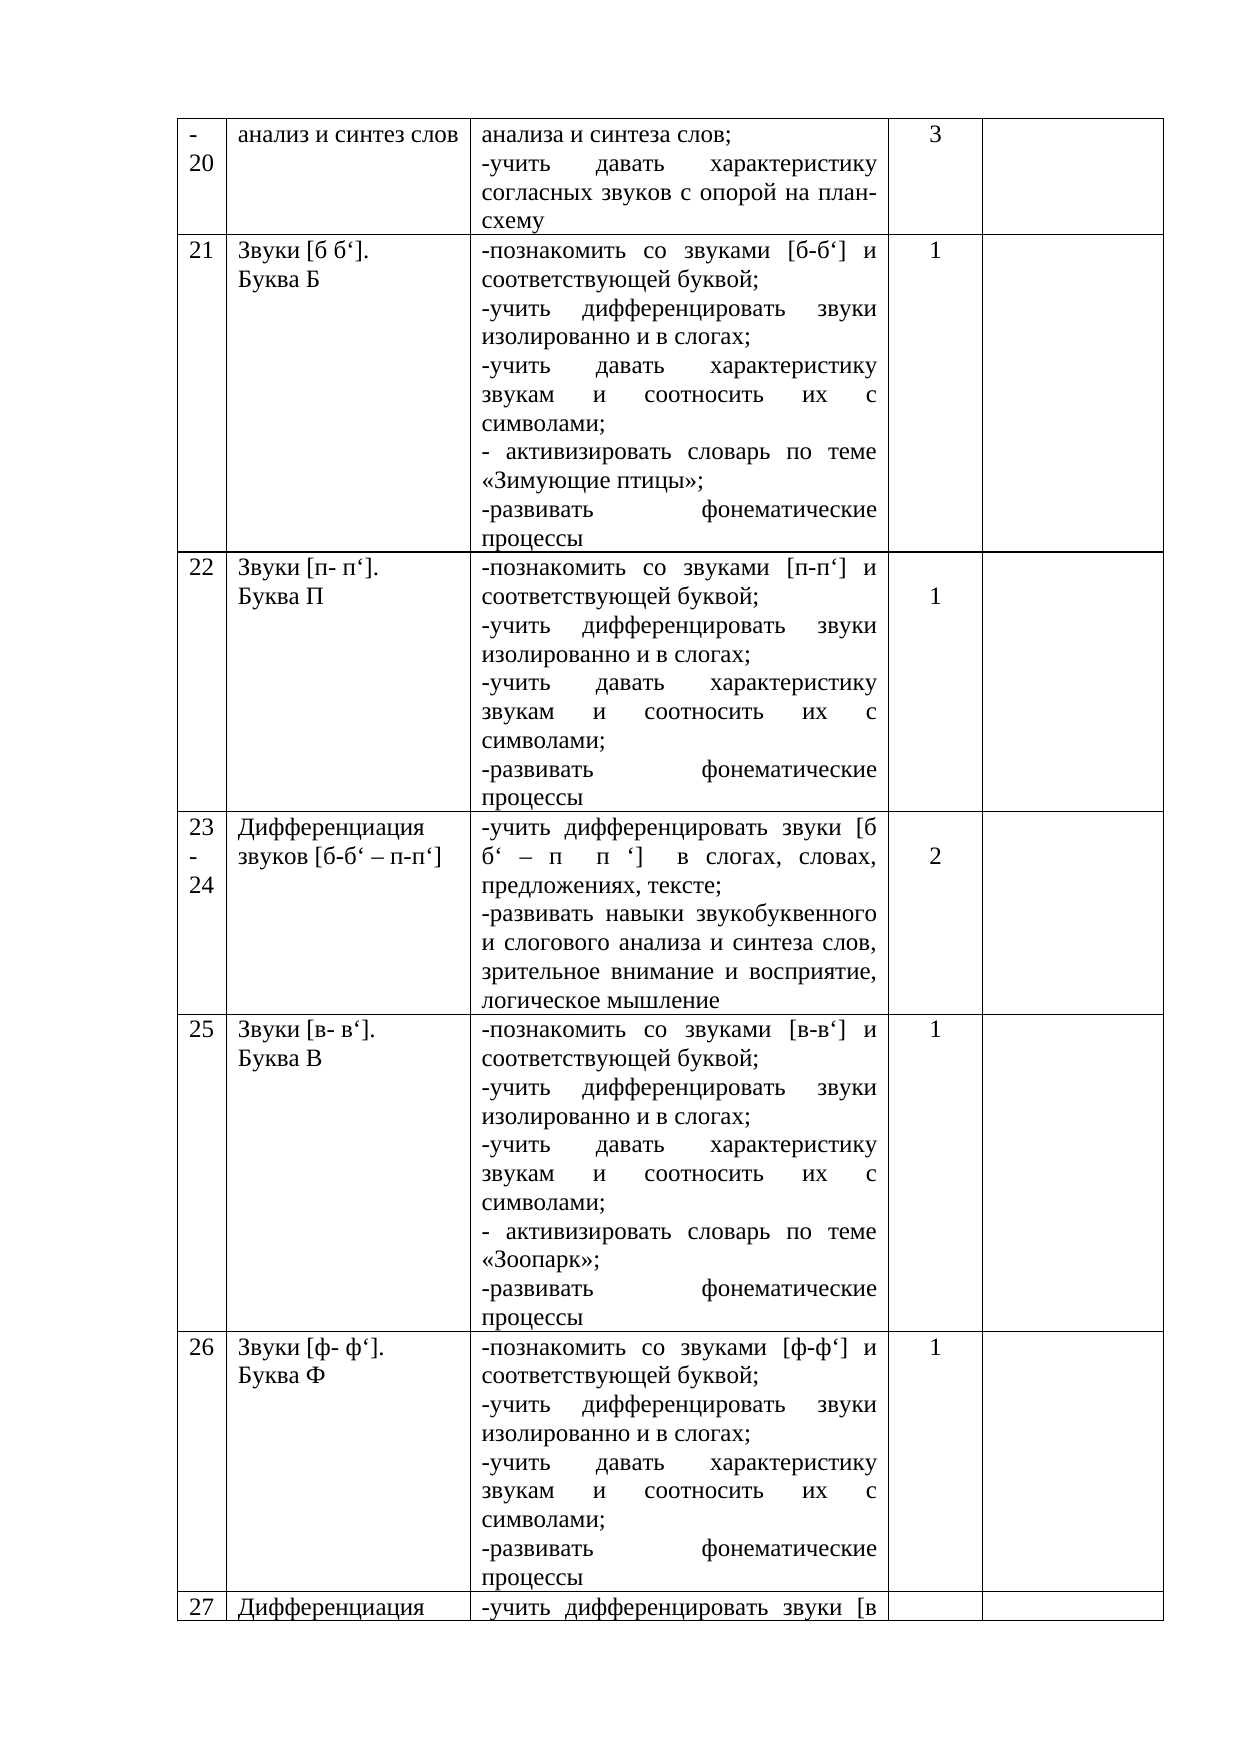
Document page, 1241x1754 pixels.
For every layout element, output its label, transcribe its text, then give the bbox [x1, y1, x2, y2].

table_cell 2 [889, 812, 982, 1013]
table_cell [983, 1332, 1163, 1591]
table_cell [983, 1015, 1163, 1331]
table_cell 25 [178, 1015, 226, 1331]
table_cell 27-28 [178, 1592, 226, 1620]
table_cell Звуки [б б‘]. Буква Б [227, 235, 470, 551]
table_cell Звуки [ф- ф‘]. Буква Ф [227, 1332, 470, 1591]
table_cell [227, 119, 470, 234]
table_cell 3 [889, 119, 982, 234]
table_cell 22 [178, 553, 226, 811]
table_cell 23-24 [178, 812, 226, 1013]
table_cell 1 [889, 1015, 982, 1331]
table_cell 26 [178, 1332, 226, 1591]
table_cell 1 [889, 1332, 982, 1591]
table_cell 1 [889, 553, 982, 811]
table_cell -познакомить со звуками [в-в‘] и соответствующей буквой; -учить дифференцировать звуки изолированно и в слогах; -учить давать характеристику звукам и соотносить их с символами; - активизировать словарь по теме «Зоопарк»; -развивать фонематические процессы [471, 1015, 888, 1331]
table_cell -познакомить со звуками [ф-ф‘] и соответствующей буквой; -учить дифференцировать звуки изолированно и в слогах; -учить давать характеристику звукам и соотносить их с символами; -развивать фонематические процессы [471, 1332, 888, 1591]
table_cell Звуки [п- п‘]. Буква П [227, 553, 470, 811]
table_cell -познакомить со звуками [б-б‘] и соответствующей буквой; -учить дифференцировать звуки изолированно и в слогах; -учить давать характеристику звукам и соотносить их с символами; - активизировать словарь по теме «Зимующие птицы»; -развивать фонематические процессы [471, 235, 888, 551]
table_cell [983, 812, 1163, 1013]
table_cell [471, 1592, 888, 1620]
table_cell [983, 235, 1163, 551]
table_cell [983, 553, 1163, 811]
table_cell Дифференциация звуков [б-б‘ – п-п‘] [227, 812, 470, 1013]
table_cell -учить дифференцировать звуки [б б‘ – п п ‘] в слогах, словах, предложениях, тексте; -развивать навыки звукобуквенного и слогового анализа и синтеза слов, зрительное внимание и восприятие, логическое мышление [471, 812, 888, 1013]
table_cell Звуки [в- в‘]. Буква В [227, 1015, 470, 1331]
table_cell [983, 119, 1163, 234]
table_cell 18-20 [178, 119, 226, 234]
table_cell -познакомить со звуками [п-п‘] и соответствующей буквой; -учить дифференцировать звуки изолированно и в слогах; -учить давать характеристику звукам и соотносить их с символами; -развивать фонематические процессы [471, 553, 888, 811]
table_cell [471, 119, 888, 234]
table_cell 1 [889, 235, 982, 551]
table_cell 21 [178, 235, 226, 551]
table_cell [227, 1592, 470, 1620]
table_cell 2 [889, 1592, 982, 1620]
table_cell [983, 1592, 1163, 1620]
